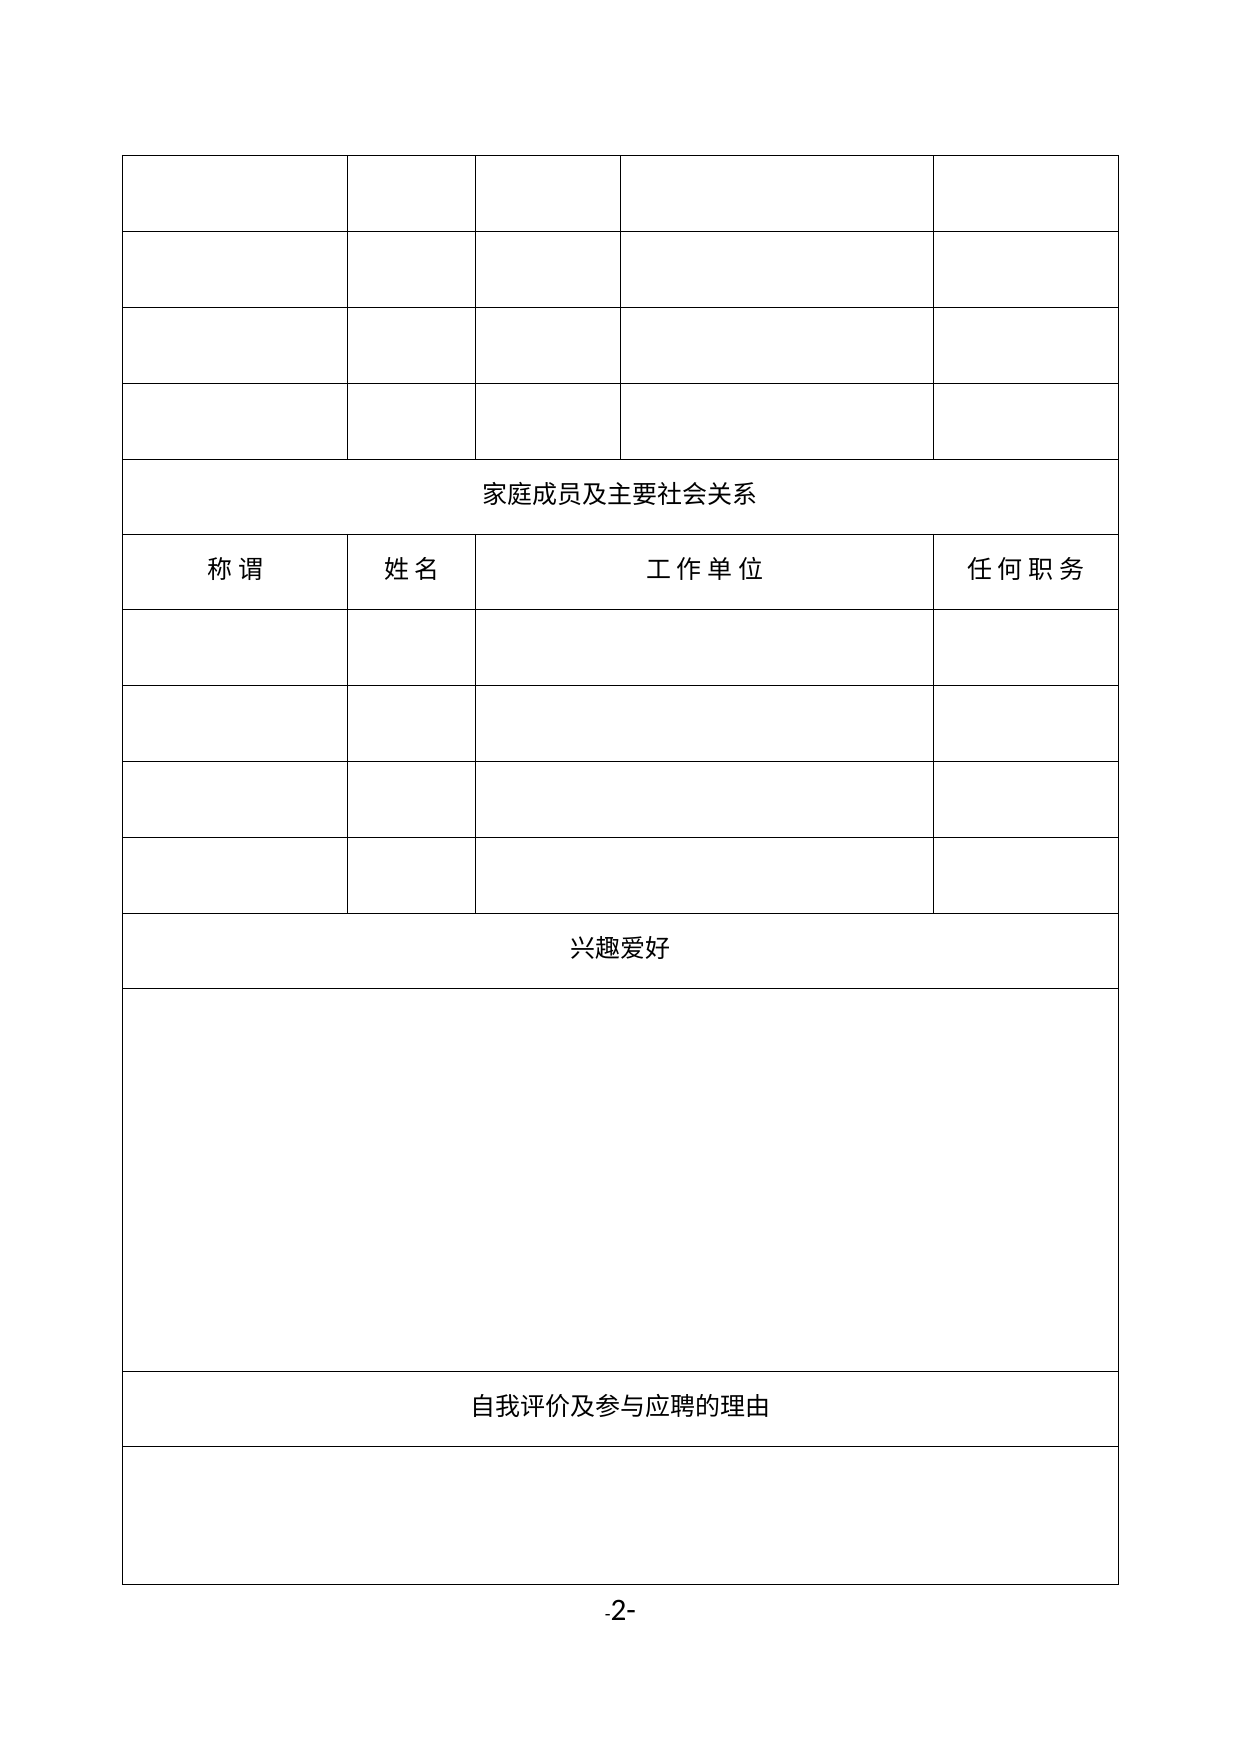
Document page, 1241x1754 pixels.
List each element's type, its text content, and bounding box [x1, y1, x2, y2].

table_cell 家庭成员及主要社会关系 [123, 460, 1118, 534]
table_cell [476, 686, 933, 761]
table_cell [621, 308, 933, 383]
table_cell [123, 686, 347, 761]
table_cell [348, 384, 475, 459]
table_cell [476, 762, 933, 837]
table_cell [621, 384, 933, 459]
table_cell 工 作 单 位 [476, 535, 933, 608]
table_cell [123, 384, 347, 459]
table_cell [476, 232, 620, 307]
table_cell [123, 232, 347, 307]
table_cell [934, 156, 1118, 231]
table_cell 兴趣爱好 [123, 914, 1118, 987]
table_cell [934, 308, 1118, 383]
table_cell [348, 762, 475, 837]
table_cell [934, 686, 1118, 761]
table_cell [934, 838, 1118, 913]
table_cell [123, 156, 347, 231]
table_cell [476, 838, 933, 913]
table_cell 姓 名 [348, 535, 475, 608]
table_cell [476, 384, 620, 459]
table_cell [123, 762, 347, 837]
table_cell [123, 610, 347, 684]
table_cell [476, 308, 620, 383]
table_cell [934, 610, 1118, 684]
table_cell [476, 156, 620, 231]
table_cell [348, 610, 475, 684]
table_cell [123, 838, 347, 913]
table_cell [621, 232, 933, 307]
table_cell 称 谓 [123, 535, 347, 608]
table_cell [123, 1447, 1118, 1584]
table_cell [348, 156, 475, 231]
table_cell [348, 308, 475, 383]
table_cell [123, 989, 1118, 1371]
table_cell [934, 384, 1118, 459]
table_cell [621, 156, 933, 231]
table_cell [348, 838, 475, 913]
table_cell [934, 762, 1118, 837]
table_cell 自我评价及参与应聘的理由 [123, 1372, 1118, 1446]
table_cell 任 何 职 务 [934, 535, 1118, 608]
table_cell [476, 610, 933, 684]
table_cell [348, 232, 475, 307]
table_cell [934, 232, 1118, 307]
table_cell [123, 308, 347, 383]
table_cell [348, 686, 475, 761]
